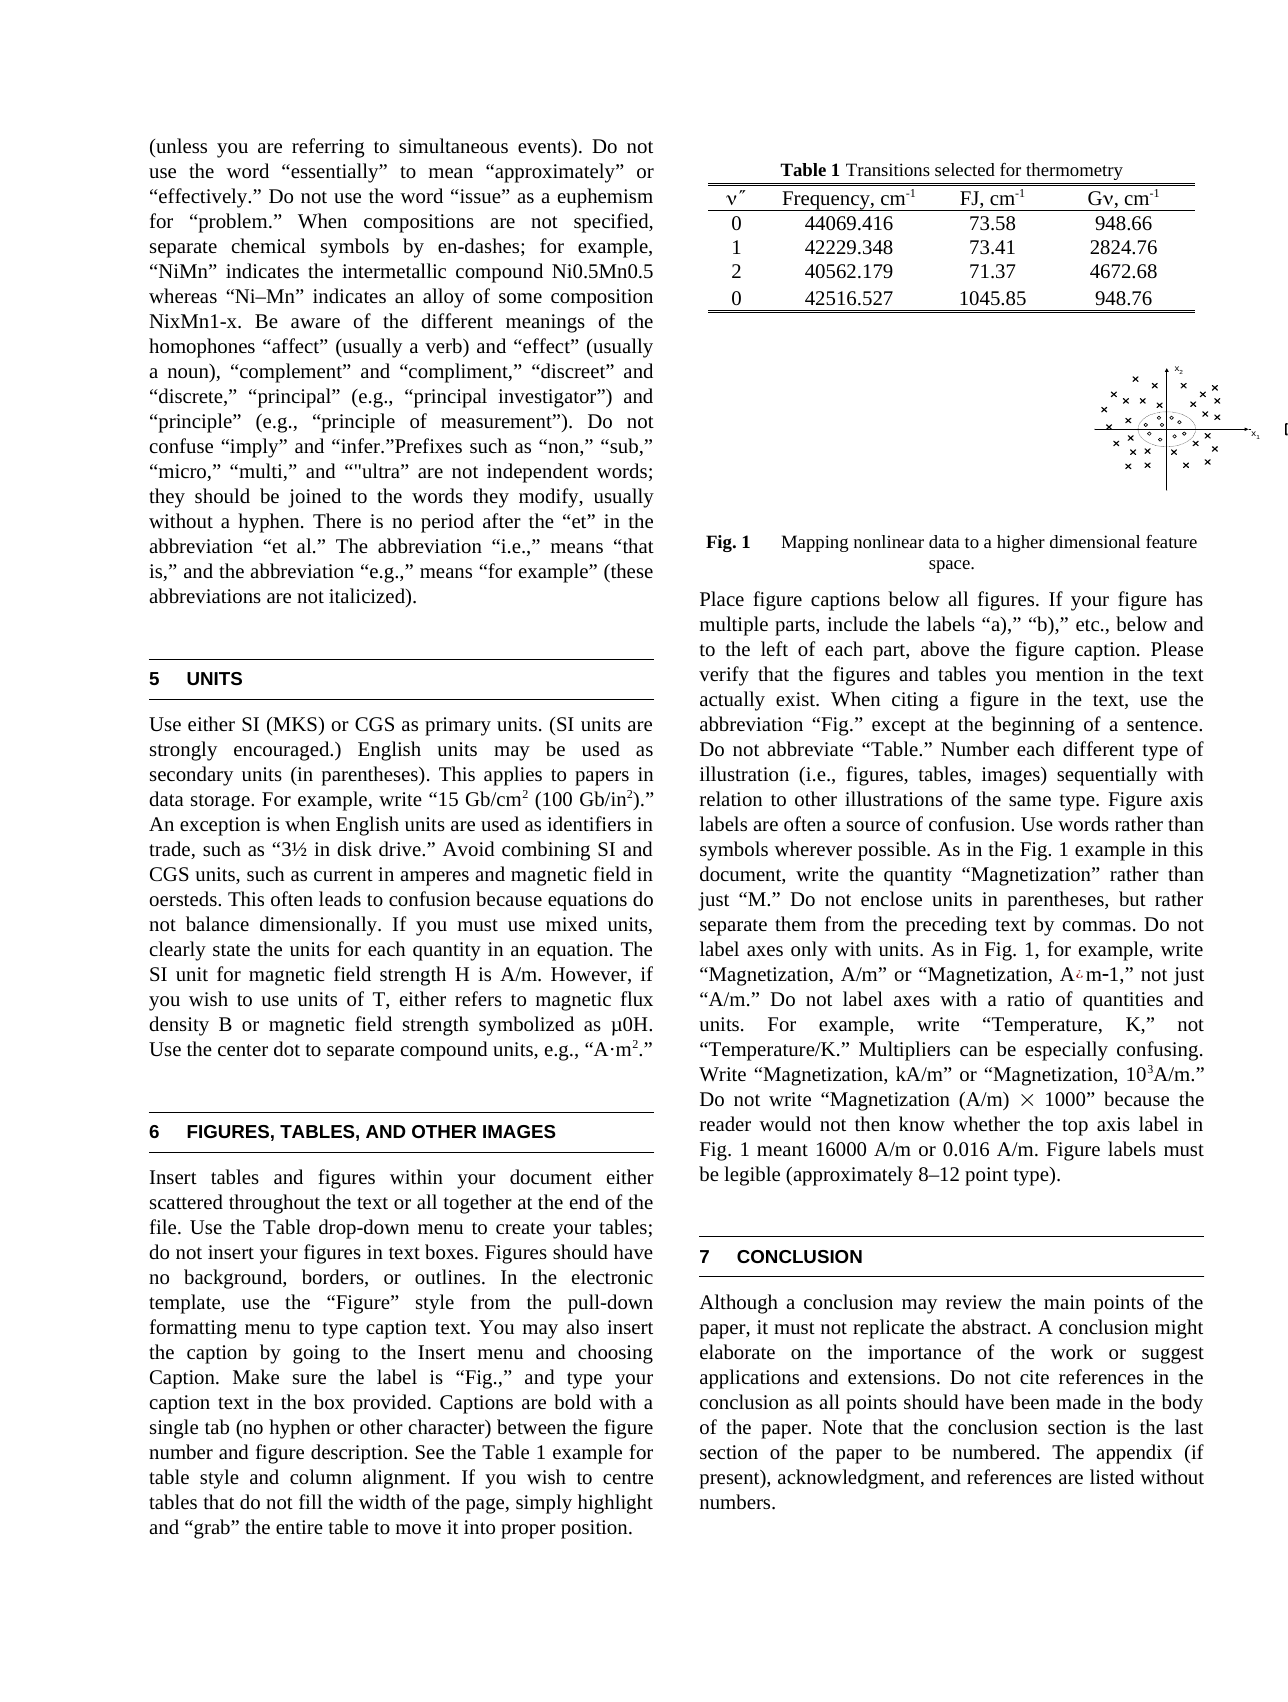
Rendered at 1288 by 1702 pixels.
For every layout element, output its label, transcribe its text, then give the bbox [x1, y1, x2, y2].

table_cell 40562.179 [764, 259, 933, 283]
table_cell 1 [708, 235, 764, 259]
table_cell 0 [708, 211, 764, 235]
text Insert tables and figures within your document either scattered throughout the text or all together at the end of the file. Use the Table drop-down menu to create your tables; do not insert your figures in text boxes. Figures should have no background, borders, or outlines. In the electronic template, use the “Figure” style from the pull-down formatting menu to type caption text. You may also insert the caption by going to the Insert menu and choosing Caption. Make sure the label is “Fig.,” and type your caption text in the box provided. Captions are bold with a single tab (no hyphen or other character) between the figure number and figure description. See the Table 1 example for table style and column alignment. If you wish to centre tables that do not fill the width of the page, simply highlight and “grab” the entire table to move it into proper position. [149, 1165, 654, 1540]
text Although a conclusion may review the main points of the paper, it must not replicate the abstract. A conclusion might elaborate on the importance of the work or suggest applications and extensions. Do not cite references in the conclusion as all points should have been made in the body of the paper. Note that the conclusion section is the last section of the paper to be numbered. The appendix (if present), acknowledgment, and references are listed without numbers. [699, 1289, 1204, 1514]
table_cell 948.66 [1051, 211, 1195, 235]
table_cell Frequency, cm-1 [764, 186, 933, 210]
table_cell 73.41 [933, 235, 1051, 259]
text Use either SI (MKS) or CGS as primary units. (SI units are strongly encouraged.) English units may be used as secondary units (in parentheses). This applies to papers in data storage. For example, write “15 Gb/cm2 (100 Gb/in2).” An exception is when English units are used as identifiers in trade, such as “3½ in disk drive.” Avoid combining SI and CGS units, such as current in amperes and magnetic field in oersteds. This often leads to confusion because equations do not balance dimensionally. If you must use mixed units, clearly state the units for each quantity in an equation. The SI unit for magnetic field strength H is A/m. However, if you wish to use units of T, either refers to magnetic flux density B or magnetic field strength symbolized as µ0H. Use the center dot to separate compound units, e.g., “A·m2.” [149, 712, 654, 1062]
table_header Table 1 Transitions selected for thermometry [708, 159, 1195, 183]
table_cell FJ, cm-1 [933, 186, 1051, 210]
table_cell 71.37 [933, 259, 1051, 283]
text 6 Figures, Tables, and Other Images [149, 1113, 654, 1152]
table_cell 2 [708, 259, 764, 283]
text Place figure captions below all figures. If your figure has multiple parts, include the labels “a),” “b),” etc., below and to the left of each part, above the figure caption. Please verify that the figures and tables you mention in the text actually exist. When citing a figure in the text, use the abbreviation “Fig.” except at the beginning of a sentence. Do not abbreviate “Table.” Number each different type of illustration (i.e., figures, tables, images) sequentially with relation to other illustrations of the same type. Figure axis labels are often a source of confusion. Use words rather than symbols wherever possible. As in the Fig. 1 example in this document, write the quantity “Magnetization” rather than just “M.” Do not enclose units in parentheses, but rather separate them from the preceding text by commas. Do not label axes only with units. As in Fig. 1, for example, write “Magnetization, A/m” or “Magnetization, Am1,” not just “A/m.” Do not label axes with a ratio of quantities and units. For example, write “Temperature, K,” not “Temperature/K.” Multipliers can be especially confusing. Write “Magnetization, kA/m” or “Magnetization, 103A/m.” Do not write “Magnetization (A/m) 1000” because the reader would not then know whether the top axis label in Fig. 1 meant 16000 A/m or 0.016 A/m. Figure labels must be legible (approximately 8–12 point type). [699, 586, 1204, 1186]
text 5 Units [149, 660, 654, 699]
text 7 Conclusion [699, 1237, 1204, 1276]
table_cell 0 [708, 284, 764, 309]
table_cell 4672.68 [1051, 259, 1195, 283]
table_cell 2824.76 [1051, 235, 1195, 259]
table_cell 1045.85 [933, 284, 1051, 309]
table_cell 73.58 [933, 211, 1051, 235]
table_cell 44069.416 [764, 211, 933, 235]
table_cell [708, 186, 764, 210]
table_cell 42516.527 [764, 284, 933, 309]
table_cell G, cm-1 [1051, 186, 1195, 210]
text Fig. 1 Mapping nonlinear data to a higher dimensional feature space. [699, 531, 1204, 574]
table_cell 42229.348 [764, 235, 933, 259]
table_cell 948.76 [1051, 284, 1195, 309]
